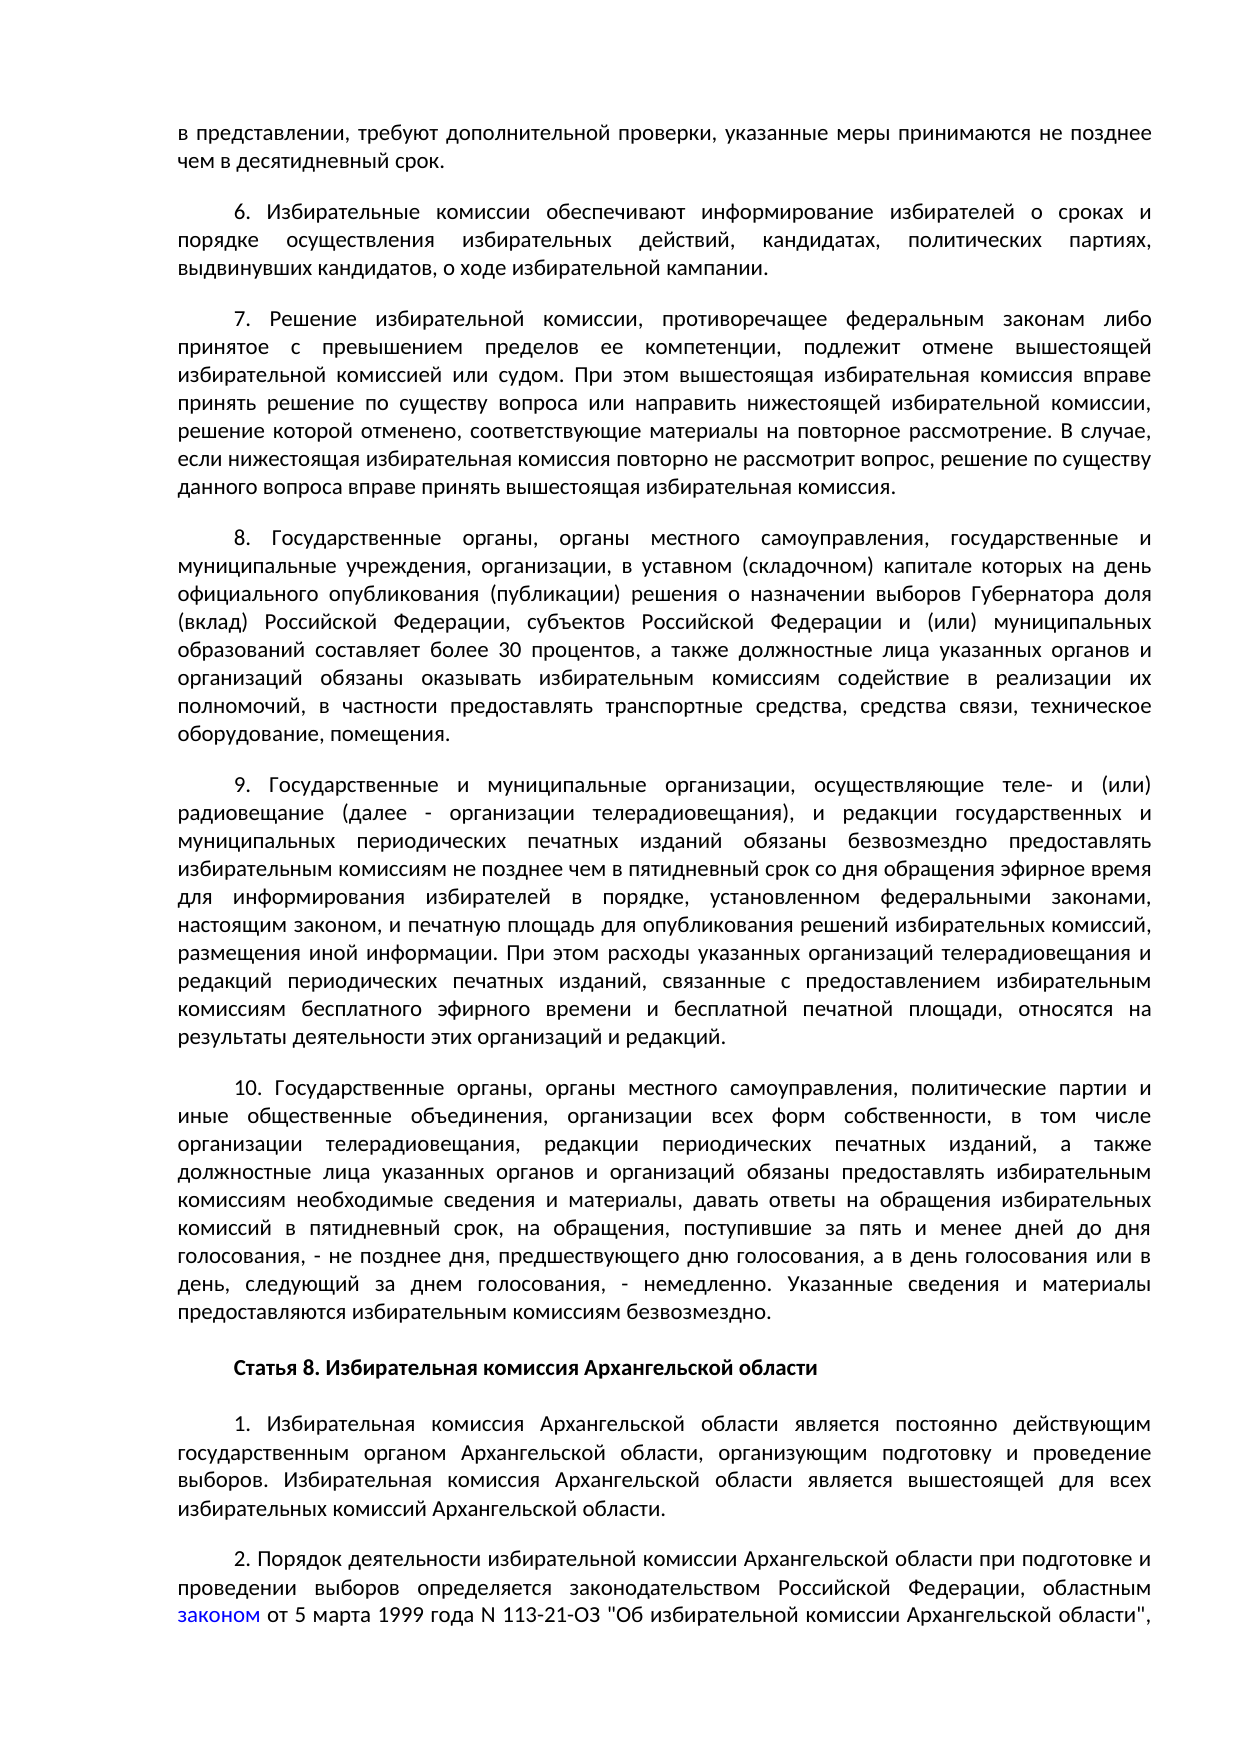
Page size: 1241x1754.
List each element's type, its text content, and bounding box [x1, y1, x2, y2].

text 9. Государственные и муниципальные организации, осуществляющие теле- и (или) радиовещание (далее - организации телерадиовещания), и редакции государственных и муниципальных периодических печатных изданий обязаны безвозмездно предоставлять избирательным комиссиям не позднее чем в пятидневный срок со дня обращения эфирное время для информирования избирателей в порядке, установленном федеральными законами, настоящим законом, и печатную площадь для опубликования решений избирательных комиссий, размещения иной информации. При этом расходы указанных организаций телерадиовещания и редакций периодических печатных изданий, связанные с предоставлением избирательным комиссиям бесплатного эфирного времени и бесплатной печатной площади, относятся на результаты деятельности этих организаций и редакций. [177, 770, 1152, 1050]
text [177, 118, 1152, 174]
text 8. Государственные органы, органы местного самоуправления, государственные и муниципальные учреждения, организации, в уставном (складочном) капитале которых на день официального опубликования (публикации) решения о назначении выборов Губернатора доля (вклад) Российской Федерации, субъектов Российской Федерации и (или) муниципальных образований составляет более 30 процентов, а также должностные лица указанных органов и организаций обязаны оказывать избирательным комиссиям содействие в реализации их полномочий, в частности предоставлять транспортные средства, средства связи, техническое оборудование, помещения. [177, 523, 1152, 747]
text 7. Решение избирательной комиссии, противоречащее федеральным законам либо принятое с превышением пределов ее компетенции, подлежит отмене вышестоящей избирательной комиссией или судом. При этом вышестоящая избирательная комиссия вправе принять решение по существу вопроса или направить нижестоящей избирательной комиссии, решение которой отменено, соответствующие материалы на повторное рассмотрение. В случае, если нижестоящая избирательная комиссия повторно не рассмотрит вопрос, решение по существу данного вопроса вправе принять вышестоящая избирательная комиссия. [177, 304, 1152, 500]
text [177, 1544, 1152, 1629]
text 6. Избирательные комиссии обеспечивают информирование избирателей о сроках и порядке осуществления избирательных действий, кандидатах, политических партиях, выдвинувших кандидатов, о ходе избирательной кампании. [177, 197, 1152, 281]
text 1. Избирательная комиссия Архангельской области является постоянно действующим государственным органом Архангельской области, организующим подготовку и проведение выборов. Избирательная комиссия Архангельской области является вышестоящей для всех избирательных комиссий Архангельской области. [177, 1409, 1152, 1522]
text 10. Государственные органы, органы местного самоуправления, политические партии и иные общественные объединения, организации всех форм собственности, в том числе организации телерадиовещания, редакции периодических печатных изданий, а также должностные лица указанных органов и организаций обязаны предоставлять избирательным комиссиям необходимые сведения и материалы, давать ответы на обращения избирательных комиссий в пятидневный срок, на обращения, поступившие за пять и менее дней до дня голосования, - не позднее дня, предшествующего дню голосования, а в день голосования или в день, следующий за днем голосования, - немедленно. Указанные сведения и материалы предоставляются избирательным комиссиям безвозмездно. [177, 1073, 1152, 1326]
title Статья 8. Избирательная комиссия Архангельской области [177, 1353, 1152, 1382]
